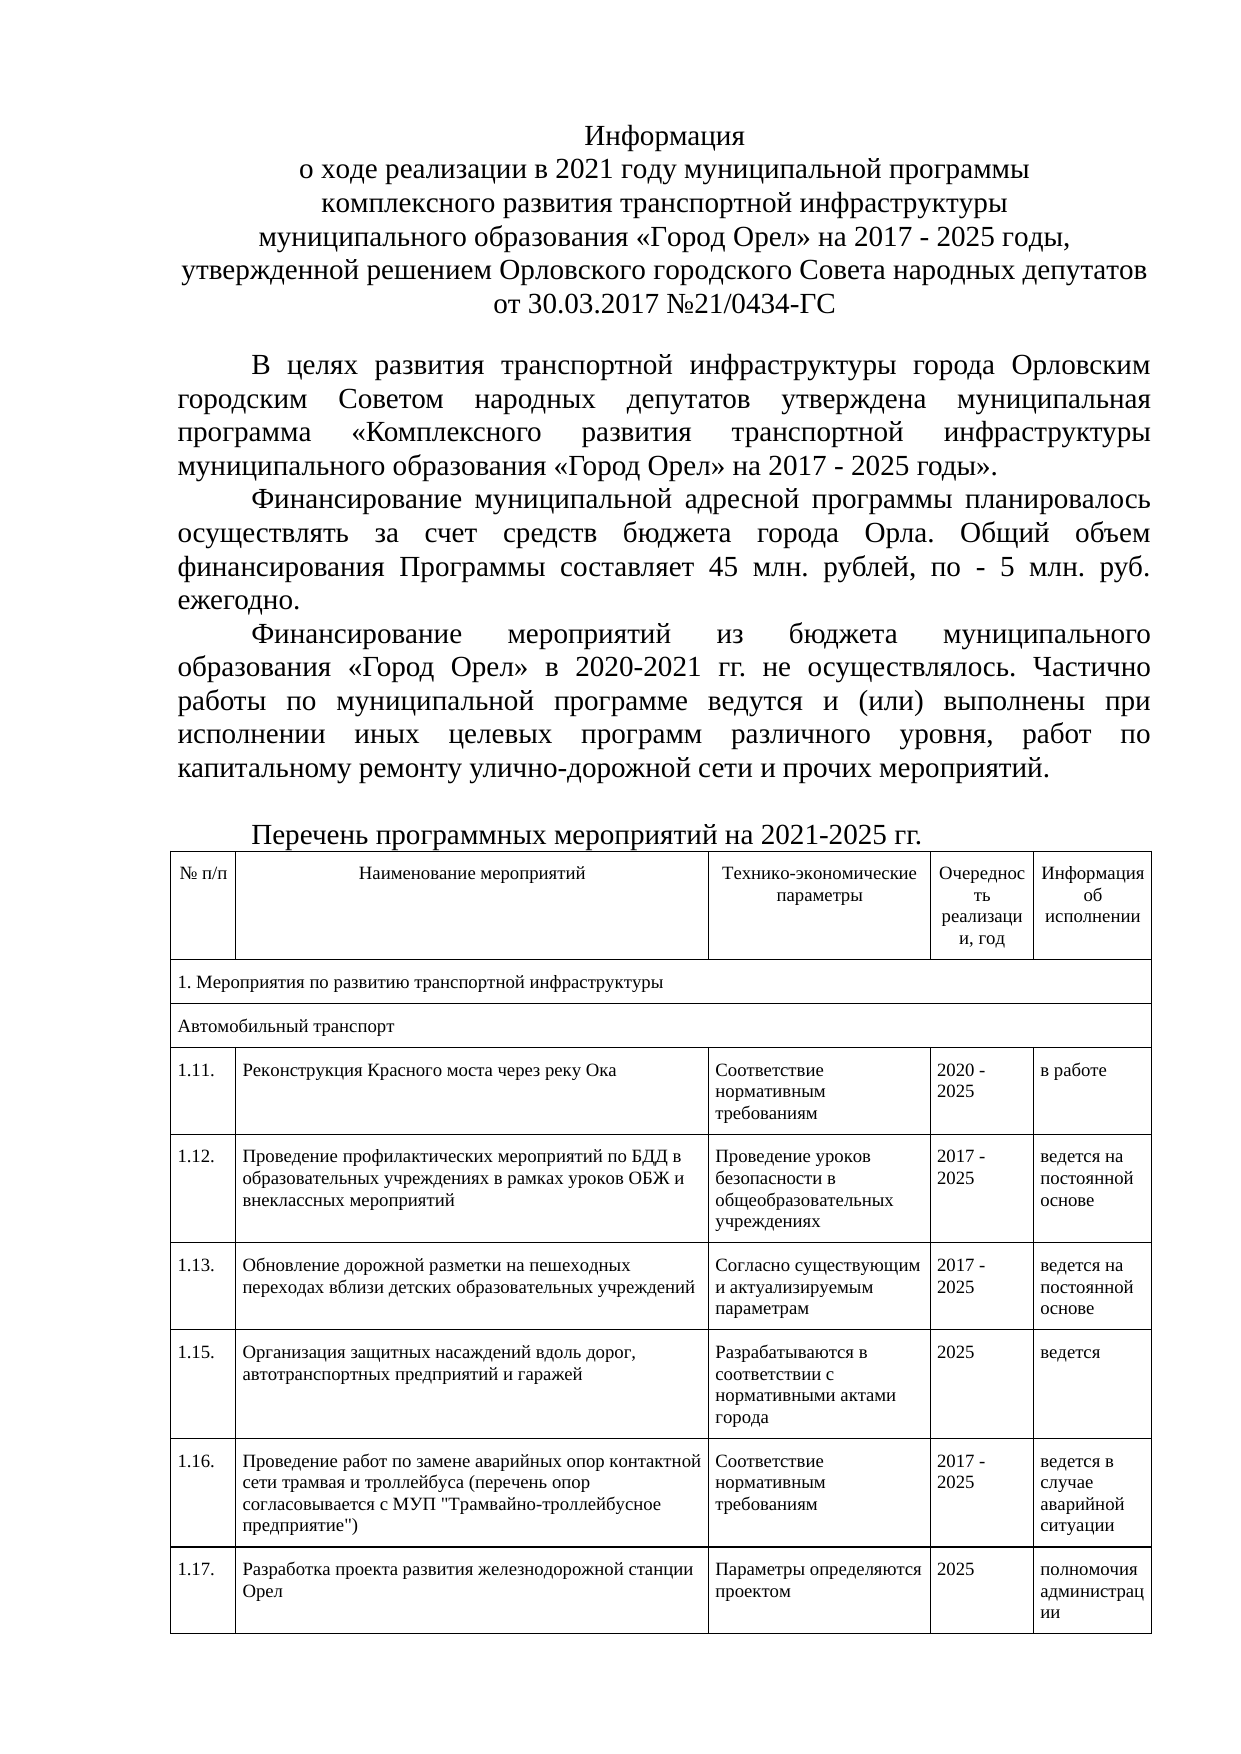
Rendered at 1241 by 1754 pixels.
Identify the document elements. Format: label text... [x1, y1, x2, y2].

text муниципального образования «Город Орел» на 2017 - 2025 годы, утвержденной решением Орловского городского Совета народных депутатов от 30.03.2017 №21/0434-ГС [177, 219, 1152, 319]
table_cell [1034, 1548, 1151, 1633]
text Перечень программных мероприятий на 2021-2025 гг. [177, 817, 1152, 851]
text В целях развития транспортной инфраструктуры города Орловским городским Советом народных депутатов утверждена муниципальная программа «Комплексного развития транспортной инфраструктуры муниципального образования «Город Орел» на 2017 - 2025 годы». [177, 347, 1152, 482]
table_cell 1.16. [171, 1439, 235, 1546]
table_cell ведется на постоянной основе [1034, 1135, 1151, 1242]
table_header Информация об исполнении [1034, 852, 1151, 959]
table_cell 2017 - 2025 [931, 1439, 1033, 1546]
table_cell Согласно существующим и актуализируемым параметрам [709, 1243, 930, 1329]
text Финансирование муниципальной адресной программы планировалось осуществлять за счет средств бюджета города Орла. Общий объем финансирования Программы составляет 45 млн. рублей, по - 5 млн. руб. ежегодно. [177, 482, 1152, 616]
table_cell 1.12. [171, 1135, 235, 1242]
table_header Наименование мероприятий [236, 852, 708, 959]
table_cell 1.15. [171, 1330, 235, 1438]
table_cell Соответствие нормативным требованиям [709, 1439, 930, 1546]
table_cell 2025 [931, 1548, 1033, 1633]
table_cell 1. Мероприятия по развитию транспортной инфраструктуры [171, 960, 1151, 1003]
table_cell Разрабатываются в соответствии с нормативными актами города [709, 1330, 930, 1438]
table_cell Параметры определяются проектом [709, 1548, 930, 1633]
table_cell 1.13. [171, 1243, 235, 1329]
table_cell Автомобильный транспорт [171, 1004, 1151, 1047]
table_cell 2017 - 2025 [931, 1135, 1033, 1242]
table_cell ведется [1034, 1330, 1151, 1438]
table_cell Реконструкция Красного моста через реку Ока [236, 1048, 708, 1134]
table_cell 2020 - 2025 [931, 1048, 1033, 1134]
table_header № п/п [171, 852, 235, 959]
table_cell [236, 1548, 708, 1633]
table_cell ведется в случае аварийной ситуации [1034, 1439, 1151, 1546]
text о ходе реализации в 2021 году муниципальной программы [177, 152, 1152, 185]
table_cell Организация защитных насаждений вдоль дорог, автотранспортных предприятий и гаражей [236, 1330, 708, 1438]
text Финансирование мероприятий из бюджета муниципального образования «Город Орел» в 2020-2021 гг. не осуществлялось. Частично работы по муниципальной программе ведутся и (или) выполнены при исполнении иных целевых программ различного уровня, работ по капитальному ремонту улично-дорожной сети и прочих мероприятий. [177, 616, 1152, 783]
table_header Очередность реализации, год [931, 852, 1033, 959]
table_cell 2017 - 2025 [931, 1243, 1033, 1329]
table_header Технико-экономические параметры [709, 852, 930, 959]
table_cell 1.17. [171, 1548, 235, 1633]
table_cell Обновление дорожной разметки на пешеходных переходах вблизи детских образовательных учреждений [236, 1243, 708, 1329]
table_cell Проведение профилактических мероприятий по БДД в образовательных учреждениях в рамках уроков ОБЖ и внеклассных мероприятий [236, 1135, 708, 1242]
table_cell в работе [1034, 1048, 1151, 1134]
table_cell Проведение уроков безопасности в общеобразовательных учреждениях [709, 1135, 930, 1242]
table_cell ведется на постоянной основе [1034, 1243, 1151, 1329]
table_cell Проведение работ по замене аварийных опор контактной сети трамвая и троллейбуса (перечень опор согласовывается с МУП "Трамвайно-троллейбусное предприятие") [236, 1439, 708, 1546]
table_cell Соответствие нормативным требованиям [709, 1048, 930, 1134]
text комплексного развития транспортной инфраструктуры [177, 185, 1152, 219]
table_cell 2025 [931, 1330, 1033, 1438]
table_cell 1.11. [171, 1048, 235, 1134]
text Информация [177, 118, 1152, 152]
